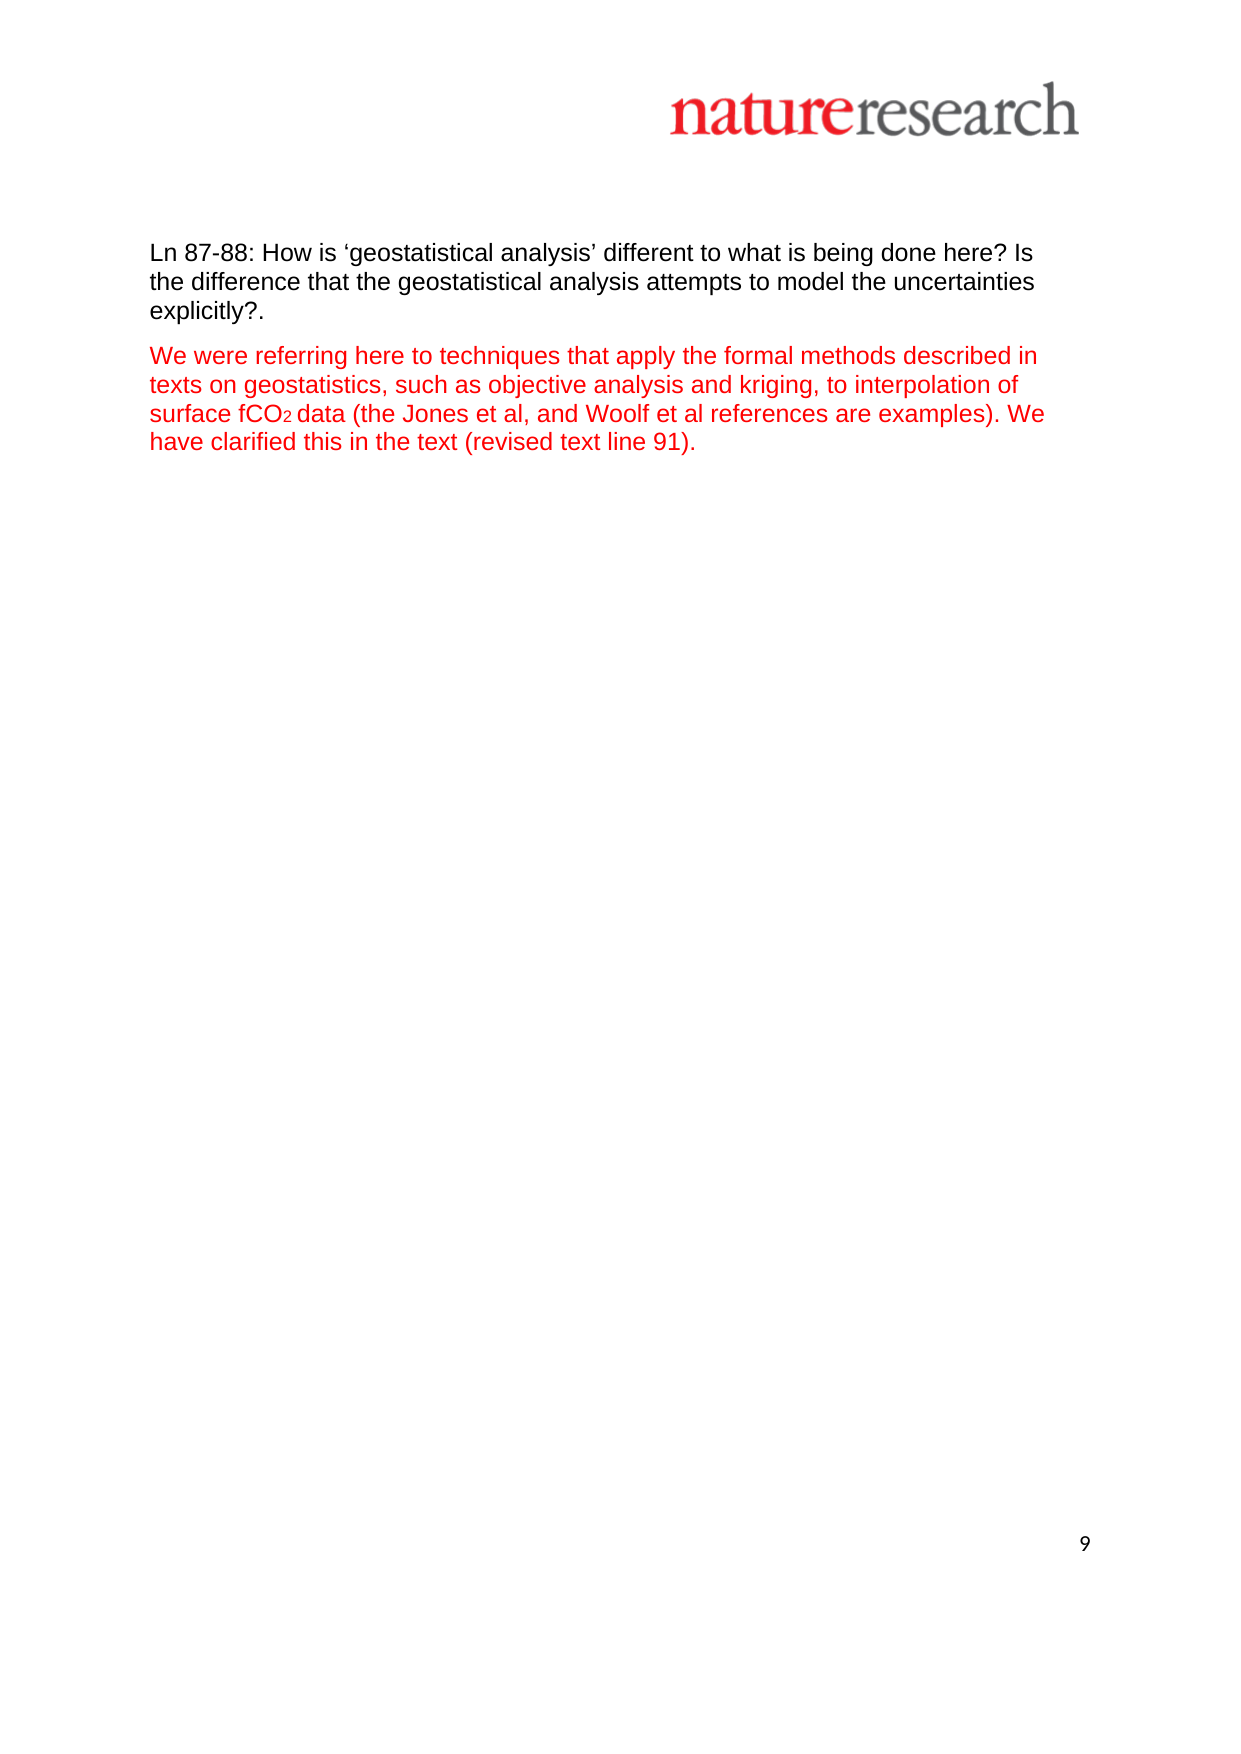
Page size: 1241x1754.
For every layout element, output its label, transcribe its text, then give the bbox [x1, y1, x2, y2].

text Ln 87-88: How is ‘geostatistical analysis’ different to what is being done here? Is the difference that the geostatistical analysis attempts to model the uncertainties explicitly?. [149, 239, 1075, 325]
picture [657, 75, 1091, 145]
text We were referring here to techniques that apply the formal methods described in texts on geostatistics, such as objective analysis and kriging, to interpolation of surface fCO2 data (the Jones et al, and Woolf et al references are examples). We have clarified this in the text (revised text line 91). [149, 342, 1053, 457]
